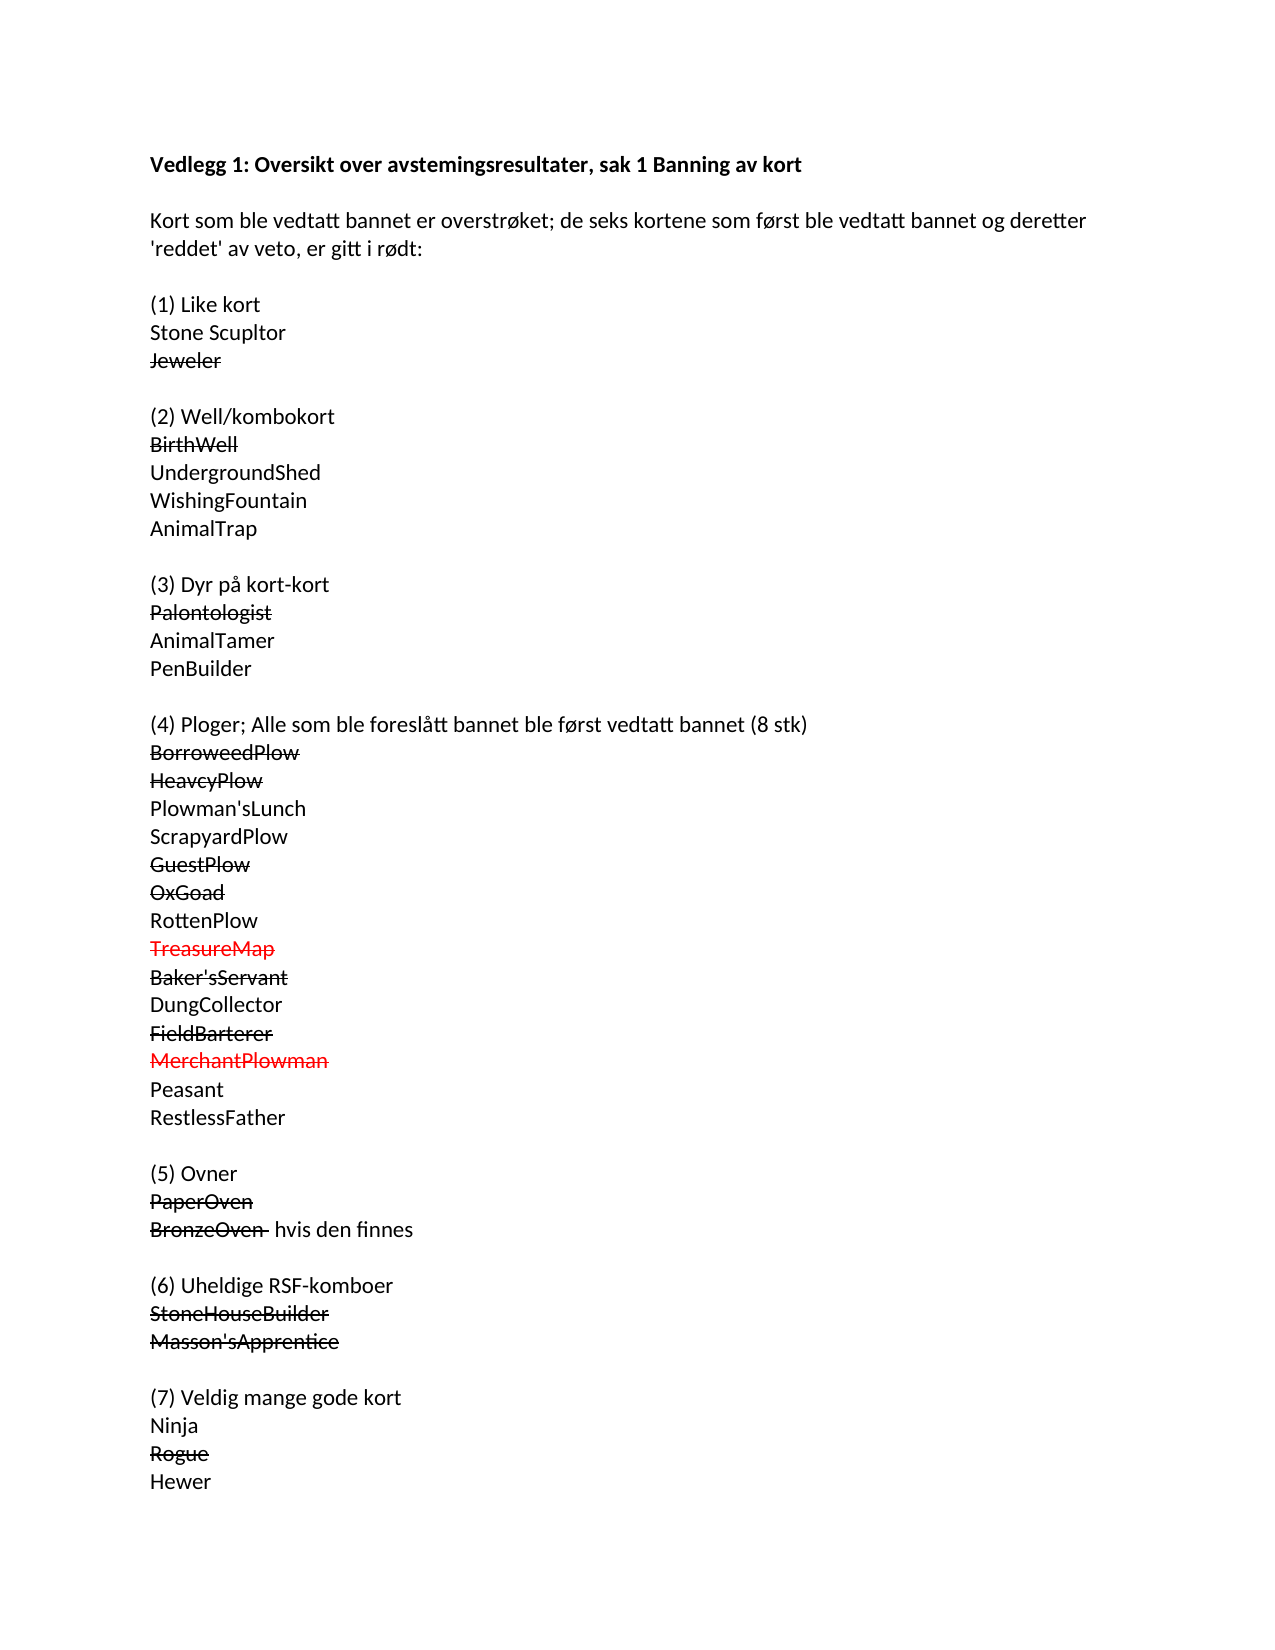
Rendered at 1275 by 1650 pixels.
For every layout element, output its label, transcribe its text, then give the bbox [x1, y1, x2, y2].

text PenBuilder [150, 654, 1125, 682]
text Plowman'sLunch [150, 794, 1125, 822]
text GuestPlow [150, 851, 1125, 878]
text Baker'sServant [150, 963, 1125, 991]
text AnimalTrap [150, 514, 1125, 542]
text (2) Well/kombokort [150, 402, 1125, 430]
text Palontologist [150, 598, 1125, 626]
text (5) Ovner [150, 1159, 1125, 1187]
text RottenPlow [150, 907, 1125, 934]
text Ninja [150, 1411, 1125, 1439]
text StoneHouseBuilder [150, 1299, 1125, 1327]
text Peasant [150, 1075, 1125, 1103]
text (1) Like kort [150, 290, 1125, 318]
text DungCollector [150, 991, 1125, 1019]
text PaperOven [150, 1187, 1125, 1215]
text TreasureMap [150, 934, 1125, 963]
text Stone Scupltor [150, 318, 1125, 346]
text OxGoad [150, 878, 1125, 907]
text ScrapyardPlow [150, 822, 1125, 851]
text Jeweler [150, 346, 1125, 374]
text RestlessFather [150, 1103, 1125, 1131]
text UndergroundShed [150, 458, 1125, 486]
text (6) Uheldige RSF-komboer [150, 1271, 1125, 1299]
text (7) Veldig mange gode kort [150, 1383, 1125, 1411]
text (3) Dyr på kort-kort [150, 570, 1125, 598]
text Hewer [150, 1467, 1125, 1495]
text Vedlegg 1: Oversikt over avstemingsresultater, sak 1 Banning av kort [150, 150, 1125, 178]
text Masson'sApprentice [150, 1327, 1125, 1355]
text BirthWell [150, 430, 1125, 458]
text WishingFountain [150, 486, 1125, 514]
text Kort som ble vedtatt bannet er overstrøket; de seks kortene som først ble vedtatt bannet og deretter 'reddet' av veto, er gitt i rødt: [150, 206, 1125, 262]
text (4) Ploger; Alle som ble foreslått bannet ble først vedtatt bannet (8 stk) [150, 710, 1125, 738]
text BronzeOven hvis den finnes [150, 1215, 1125, 1243]
text FieldBarterer [150, 1019, 1125, 1047]
text HeavcyPlow [150, 766, 1125, 794]
text AnimalTamer [150, 626, 1125, 654]
text BorroweedPlow [150, 738, 1125, 766]
text Rogue [150, 1439, 1125, 1467]
text MerchantPlowman [150, 1047, 1125, 1075]
